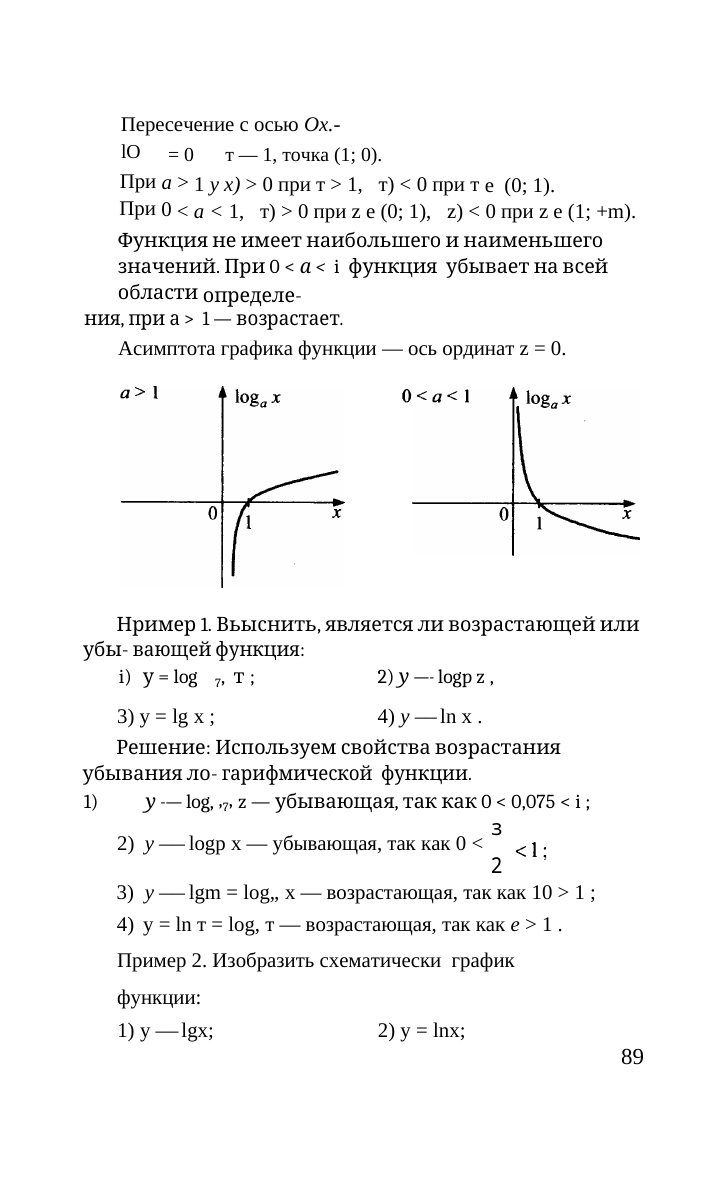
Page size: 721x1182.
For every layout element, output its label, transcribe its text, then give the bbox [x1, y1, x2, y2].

text lO = 0 т — 1, точка (1; 0). [121, 140, 656, 166]
picture [402, 387, 640, 556]
list у = log 7, т ; 2) у —- logp z , [119, 665, 656, 691]
picture [515, 842, 547, 860]
text 1) у —— lgx; 2) у = lnx; [117, 1021, 656, 1041]
text Пересечение с осью Oх.- [121, 112, 656, 136]
text При 0 < а < 1, т) > 0 при z е (0; 1), z) < 0 при z е (1; +m). [118, 198, 656, 224]
text ния, при а > 1 — возрастает. [84, 310, 656, 329]
list у —— lgm = log„ х — возрастающая, так как 10 > 1 ; [116, 880, 656, 904]
text При а > 1 у х) > 0 при т > 1, т) < 0 при т е (0; 1). [119, 169, 656, 198]
text 2 [71, 857, 502, 878]
picture [120, 386, 345, 588]
list у -— log, ,7, z — убывающая, так как 0 < 0,075 < i ; [82, 789, 656, 814]
text Нример 1. Вьыснить, является ли возрастающей или убы- вающей функция: [83, 613, 656, 662]
text Функция не имеет наибольшего и наименьшего значений. При 0 < а < i функция убывает на всей области определе- [118, 230, 647, 307]
list у = ln т = log, т — возрастающая, так как е > 1 . Пример 2. Изобразить схематически график функции: [117, 912, 602, 1009]
text Асимптота графика функции — ось ординат z = 0. [118, 336, 656, 360]
list у —— logp х — убывающая, так как 0 < з [117, 825, 656, 857]
text 3) у = lg х ; 4) у —— ln х . [117, 704, 656, 728]
text Решение: Используем свойства возрастания убывания ло- гарифмической функции. [82, 737, 656, 786]
